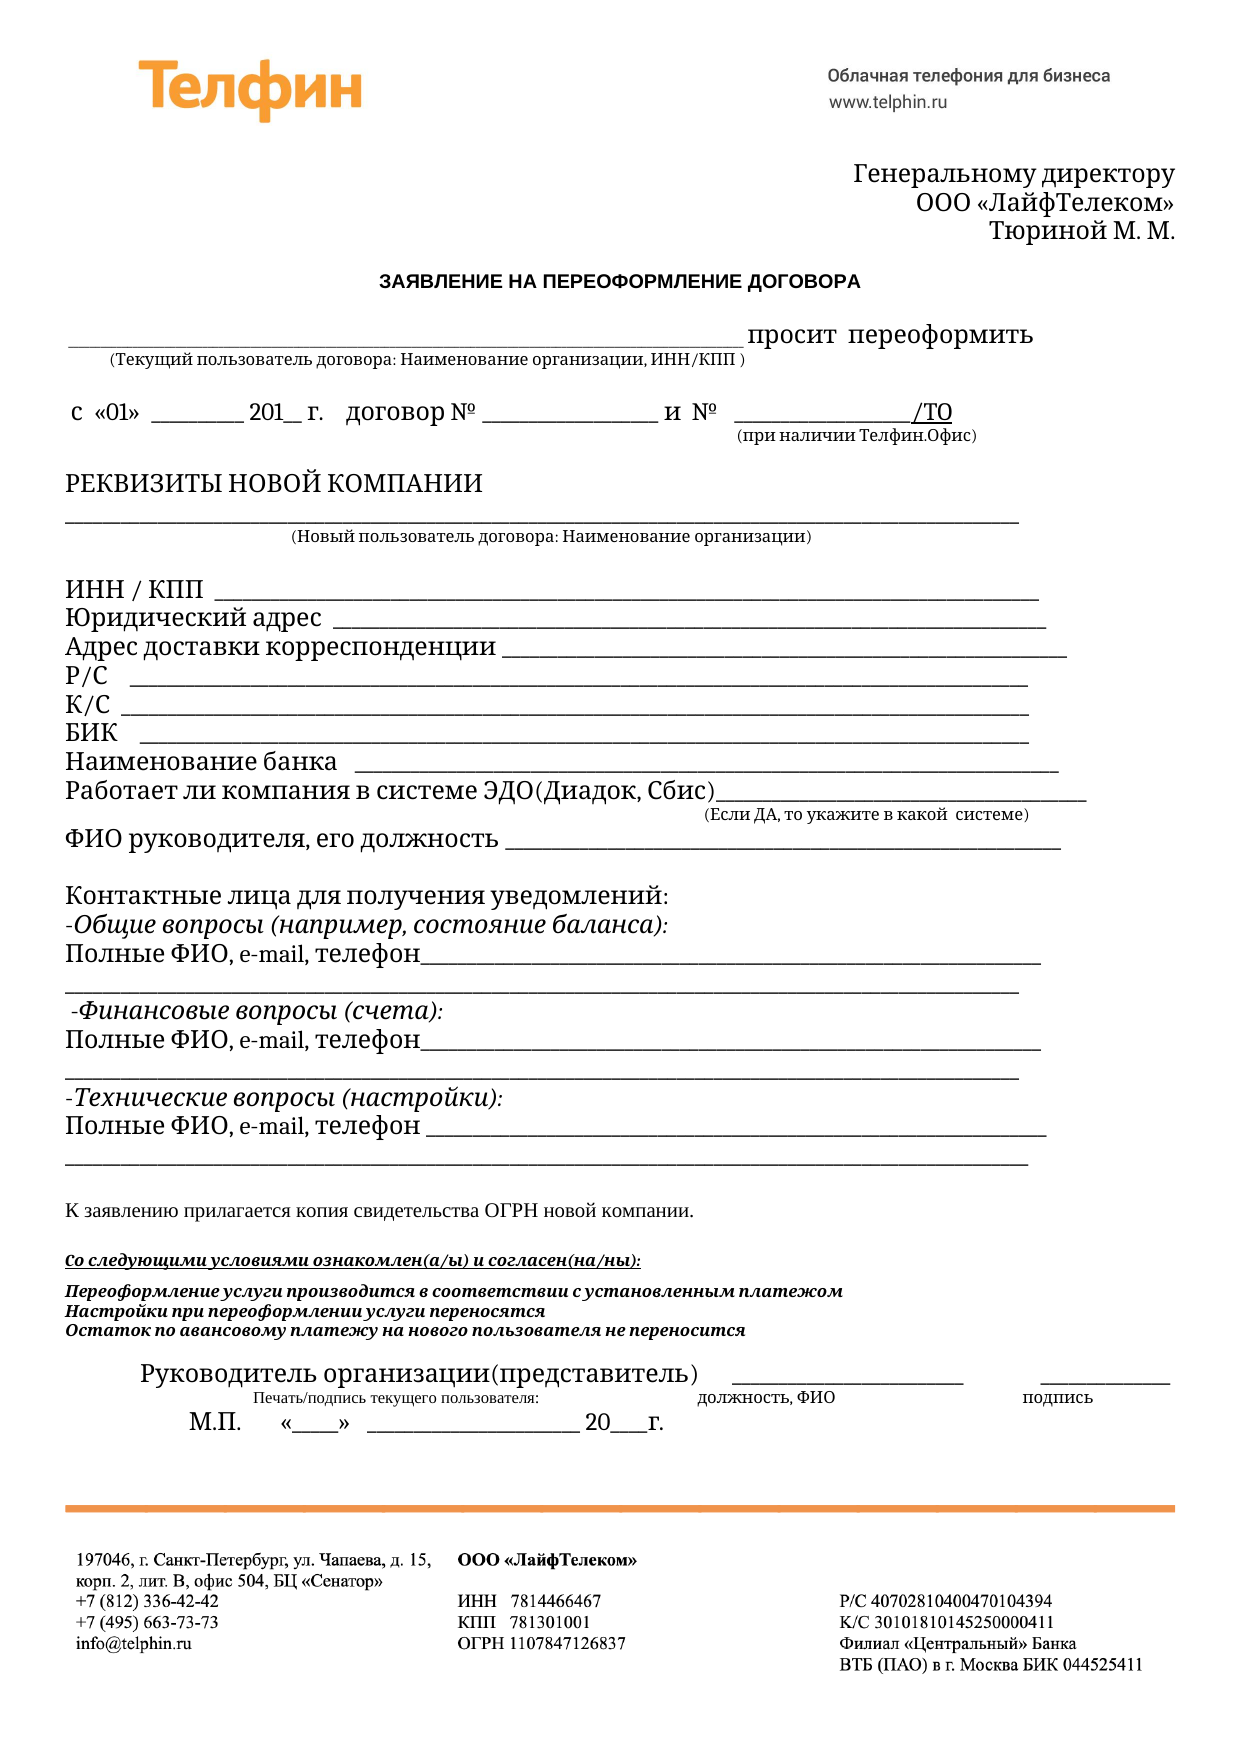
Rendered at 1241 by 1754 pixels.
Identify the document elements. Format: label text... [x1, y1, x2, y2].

text ЗАЯВЛЕНИЕ НА ПЕРЕОФОРМЛЕНИЕ ДОГОВОРА [65, 270, 1175, 293]
text с «01» __________ 201__ г. договор № ___________________ и № ___________________/TO [65, 398, 1175, 427]
text Остаток по авансовому платежу на нового пользователя не переносится [65, 1321, 1175, 1340]
text Настройки при переоформлении услуги переносятся [65, 1302, 1175, 1321]
text Переоформление услуги производится в соответствии с установленным платежом [65, 1283, 1175, 1302]
text Контактные лица для получения уведомлений: [65, 882, 1175, 911]
text _______________________________________________________________________________________________________ [65, 499, 1175, 528]
text БИК ________________________________________________________________________________________________ [65, 719, 1175, 748]
text (Если ДА, то укажите в какой системе) [65, 806, 1175, 825]
text ИНН / КПП _________________________________________________________________________________________ [65, 576, 1175, 604]
text Адрес доставки корреспонденции _____________________________________________________________ [65, 633, 1175, 662]
text Полные ФИО, e-mail, телефон ___________________________________________________________________ ________________________________________________________________________________________________________ [65, 1112, 1175, 1170]
text М.П. «_____» _______________________ 20____г. [21, 1408, 1175, 1437]
text ООО «ЛайфТелеком» [65, 188, 1175, 217]
text Полные ФИО, e-mail, телефон___________________________________________________________________ _______________________________________________________________________________________________________ [65, 940, 1175, 997]
text Полные ФИО, e-mail, телефон___________________________________________________________________ _______________________________________________________________________________________________________ [65, 1026, 1175, 1083]
text Руководитель организации(представитель) _________________________ ______________ [65, 1359, 1175, 1388]
text Работает ли компания в системе ЭДО(Диадок, Сбис)________________________________________ [65, 777, 1175, 806]
text К заявлению прилагается копия свидетельства ОГРН новой компании. [65, 1198, 1175, 1222]
text Тюриной М. М. [65, 217, 1175, 246]
picture [0, 11, 1239, 160]
text Наименование банка ____________________________________________________________________________ [65, 748, 1175, 777]
text Печать/подпись текущего пользователя: должность, ФИО подпись [65, 1388, 1175, 1408]
text -Общие вопросы (например, состояние баланса): [65, 911, 1175, 940]
text (Новый пользователь договора: Наименование организации) [65, 528, 1175, 547]
text -Технические вопросы (настройки): [65, 1083, 1175, 1112]
picture [65, 1505, 1176, 1675]
text Генеральному директору [65, 159, 1175, 188]
text ФИО руководителя, его должность ____________________________________________________________ [65, 825, 1175, 853]
text Юридический адрес _____________________________________________________________________________ [65, 604, 1175, 633]
text Р/С _________________________________________________________________________________________________ [65, 662, 1175, 691]
text Cо следующими условиями ознакомлен(а/ы) и согласен(на/ны): [65, 1251, 1175, 1270]
text К/С __________________________________________________________________________________________________ [65, 691, 1175, 719]
text РЕКВИЗИТЫ НОВОЙ КОМПАНИИ [65, 470, 1175, 499]
text (Текущий пользователь договора: Наименование организации, ИНН/КПП ) [65, 350, 1175, 369]
text -Финансовые вопросы (счета): [65, 997, 1175, 1026]
text (при наличии Телфин.Офис) [65, 427, 1175, 446]
text ______________________________________________________________________________________________________________________________ просит переоформить [65, 321, 1175, 350]
